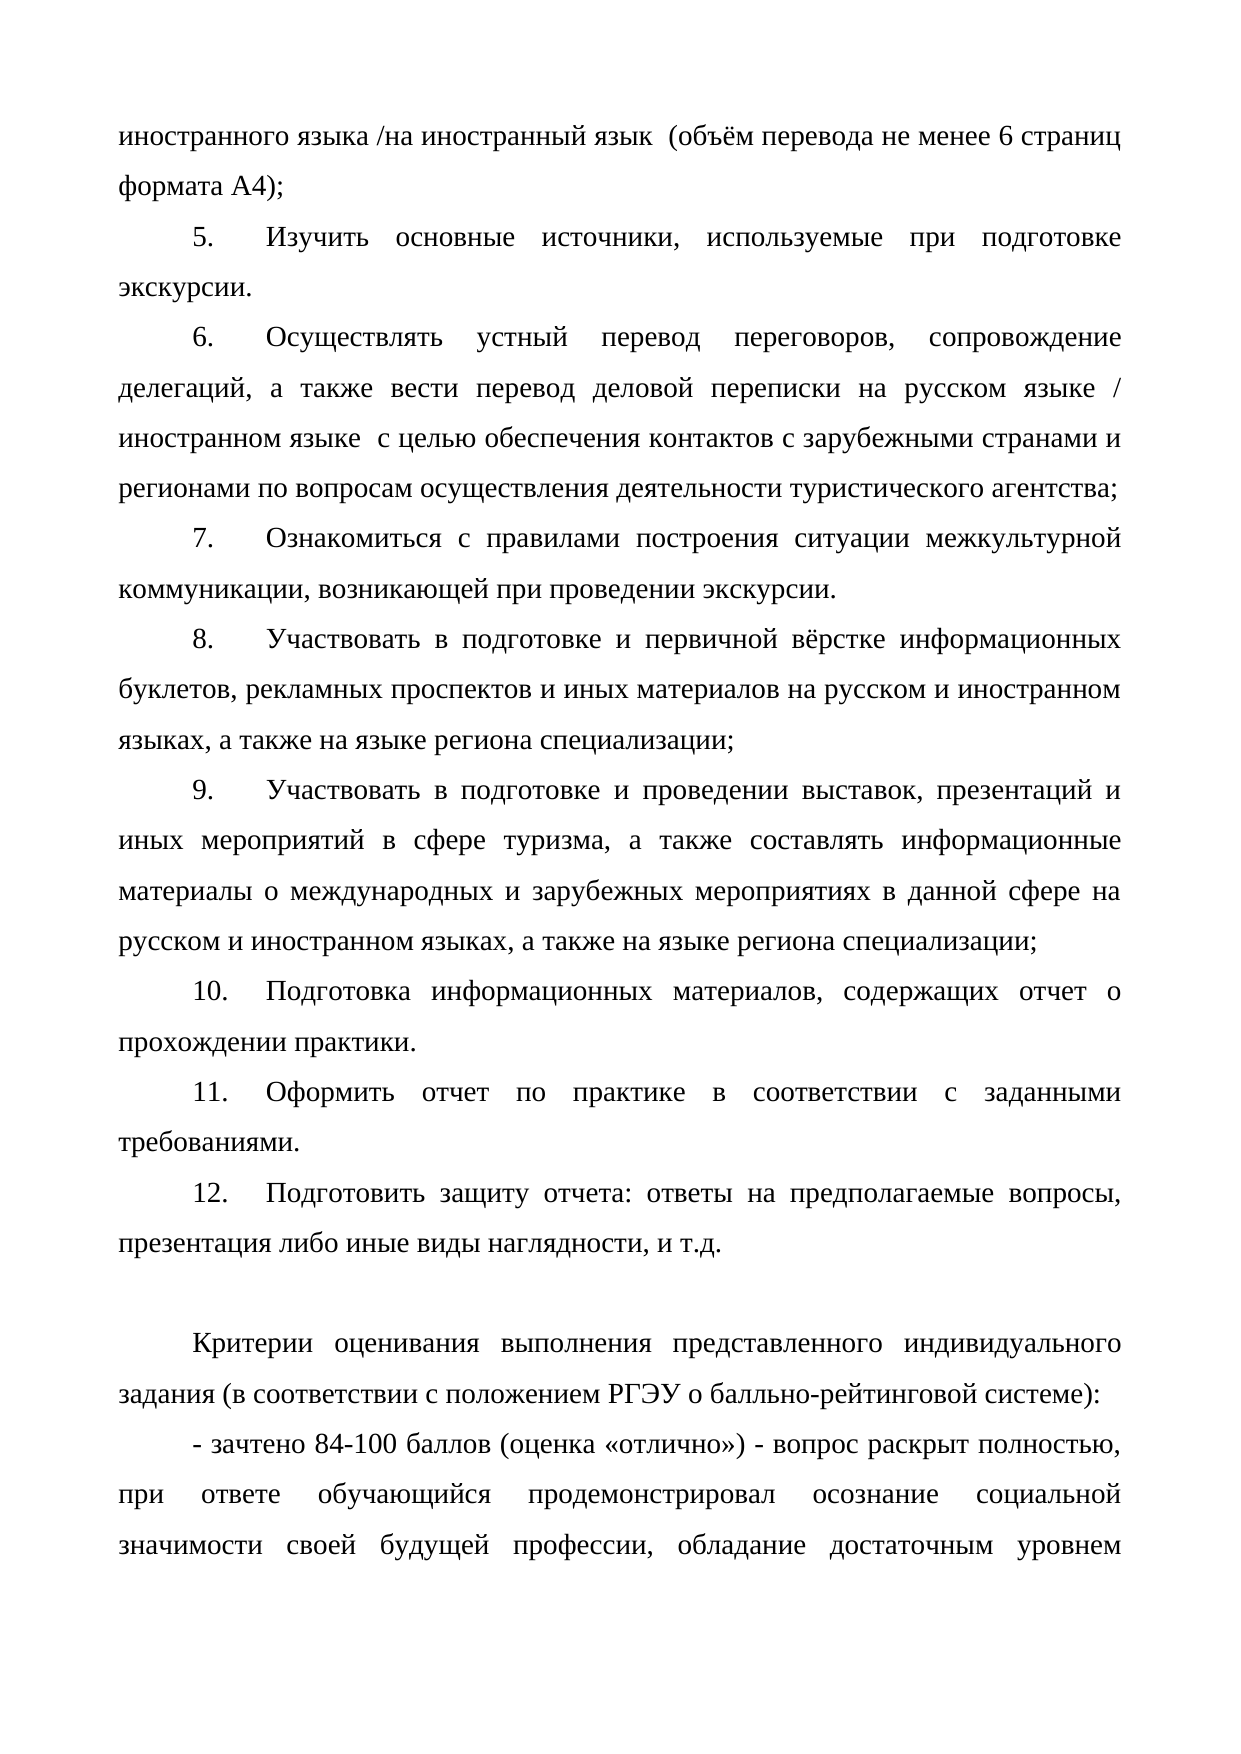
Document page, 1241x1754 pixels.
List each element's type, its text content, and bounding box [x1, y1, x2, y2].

text Критерии оценивания выполнения представленного индивидуального задания (в соответствии с положением РГЭУ о балльно-рейтинговой системе): [118, 1326, 1122, 1409]
text 10. Подготовка информационных материалов, содержащих отчет о прохождении практики. [118, 973, 1122, 1057]
text 11. Оформить отчет по практике в соответствии с заданными требованиями. [118, 1074, 1122, 1158]
text 12. Подготовить защиту отчета: ответы на предполагаемые вопросы, презентация либо иные виды наглядности, и т.д. [118, 1175, 1122, 1258]
text 9. Участвовать в подготовке и проведении выставок, презентаций и иных мероприятий в сфере туризма, а также составлять информационные материалы о международных и зарубежных мероприятиях в данной сфере на русском и иностранном языках, а также на языке региона специализации; [118, 772, 1122, 957]
text 8. Участвовать в подготовке и первичной вёрстке информационных буклетов, рекламных проспектов и иных материалов на русском и иностранном языках, а также на языке региона специализации; [118, 621, 1122, 755]
text 7. Ознакомиться с правилами построения ситуации межкультурной коммуникации, возникающей при проведении экскурсии. [118, 521, 1122, 604]
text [118, 118, 1122, 202]
text 6. Осуществлять устный перевод переговоров, сопровождение делегаций, а также вести перевод деловой переписки на русском языке / иностранном языке с целью обеспечения контактов с зарубежными странами и регионами по вопросам осуществления деятельности туристического агентства; [118, 319, 1122, 504]
text 5. Изучить основные источники, используемые при подготовке экскурсии. [118, 219, 1122, 303]
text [118, 1426, 1122, 1560]
